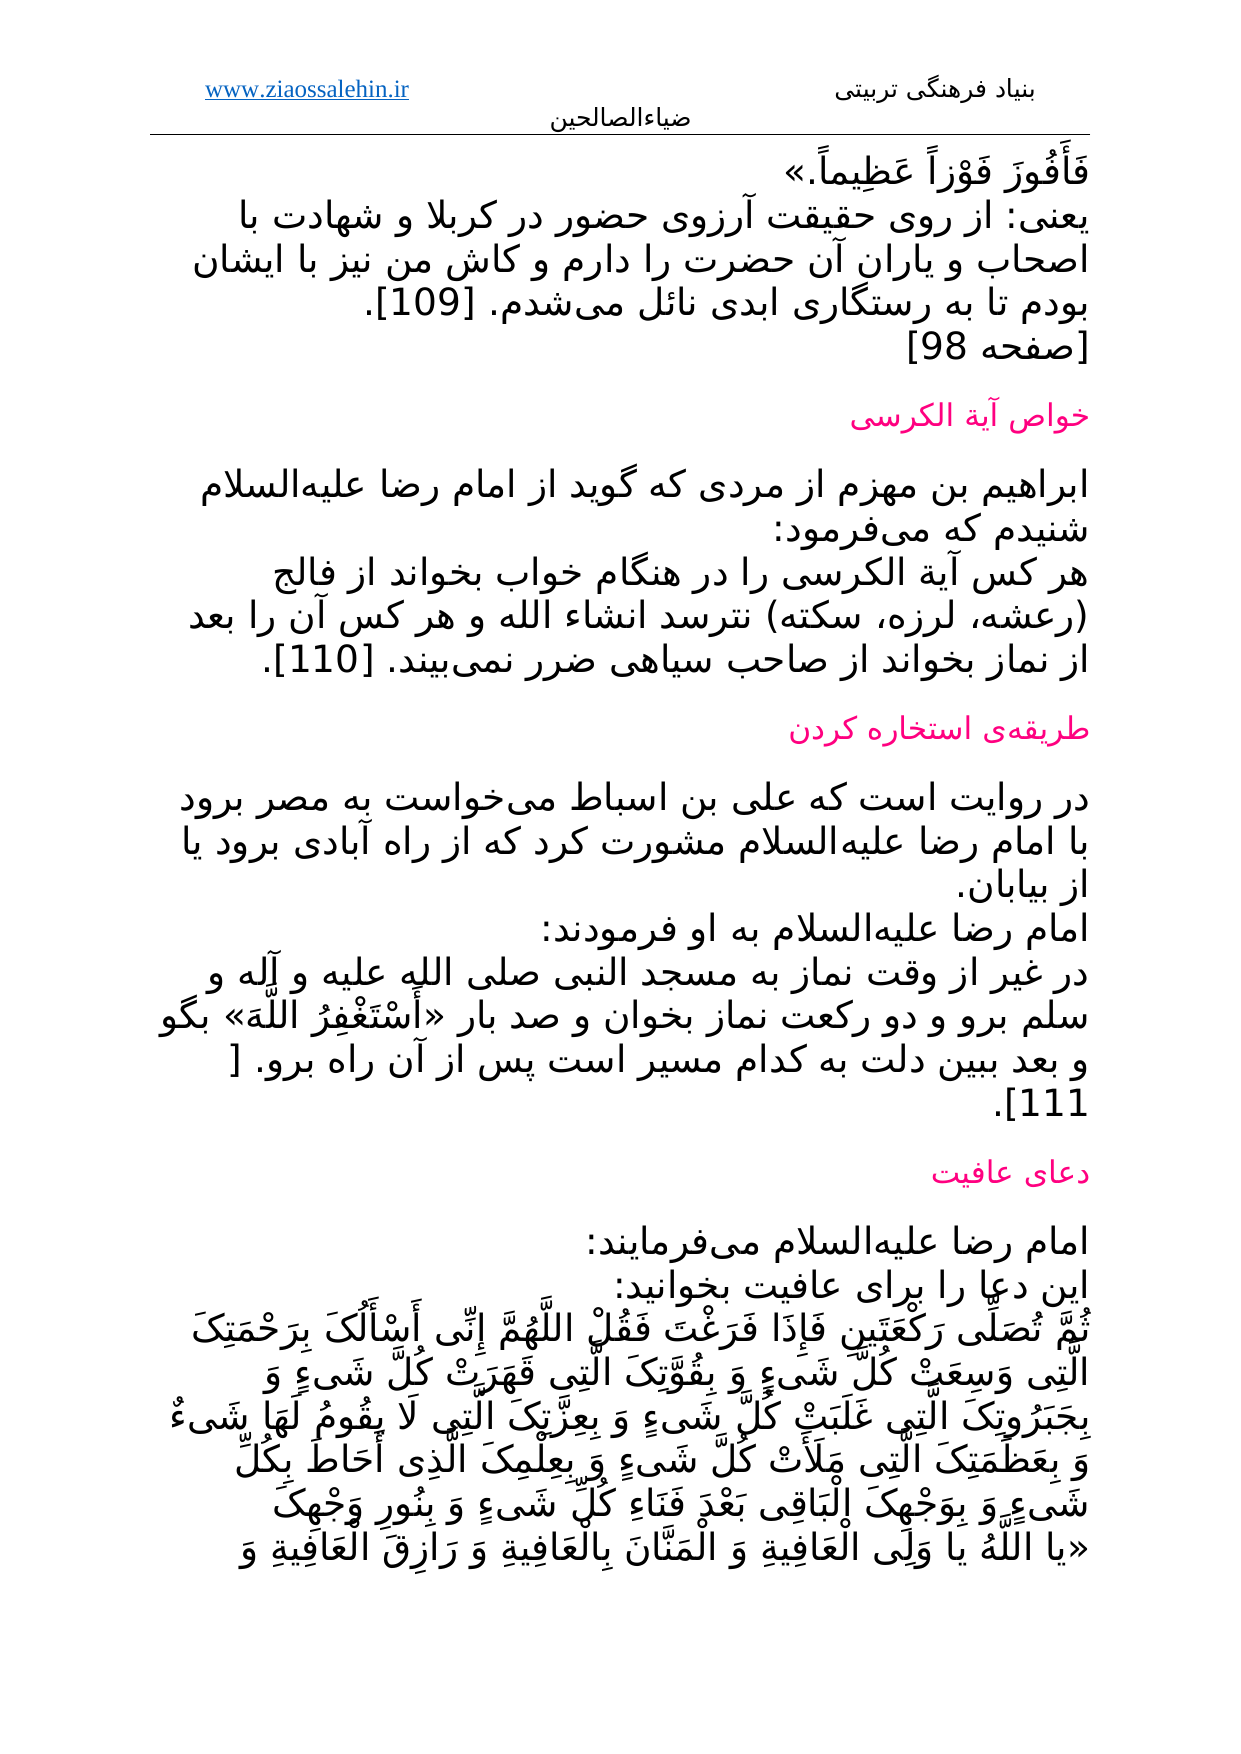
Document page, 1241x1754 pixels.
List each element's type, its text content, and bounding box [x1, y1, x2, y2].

subtitle دعای عافیت [150, 1154, 1090, 1191]
subtitle طریقه‌ی استخاره کردن [150, 710, 1090, 747]
subtitle خواص آیة الکرسی [150, 397, 1090, 434]
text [150, 1220, 1090, 1569]
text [150, 150, 1090, 368]
text ابراهیم بن مهزم از مردی که گوید از امام رضا علیه‌السلام شنیدم که می‌فرمود: هر کس آیة الکرسی را در هنگام خواب بخواند از فالج (رعشه، لرزه، سکته) نترسد انشاء الله و هر کس آن را بعد از نماز بخواند از صاحب سیاهی ضرر نمی‌بیند. [110]. [150, 463, 1090, 681]
text در روایت است که علی بن اسباط می‌خواست به مصر برود با امام رضا علیه‌السلام مشورت کرد که از راه آبادی برود یا از بیابان. امام رضا علیه‌السلام به او فرمودند: در غیر از وقت نماز به مسجد النبی صلی الله علیه و آله و سلم برو و دو رکعت نماز بخوان و صد بار «أَسْتَغْفِرُ اللَّهَ» بگو و بعد ببین دلت به کدام مسیر است پس از آن راه برو. [111]. [150, 776, 1090, 1125]
